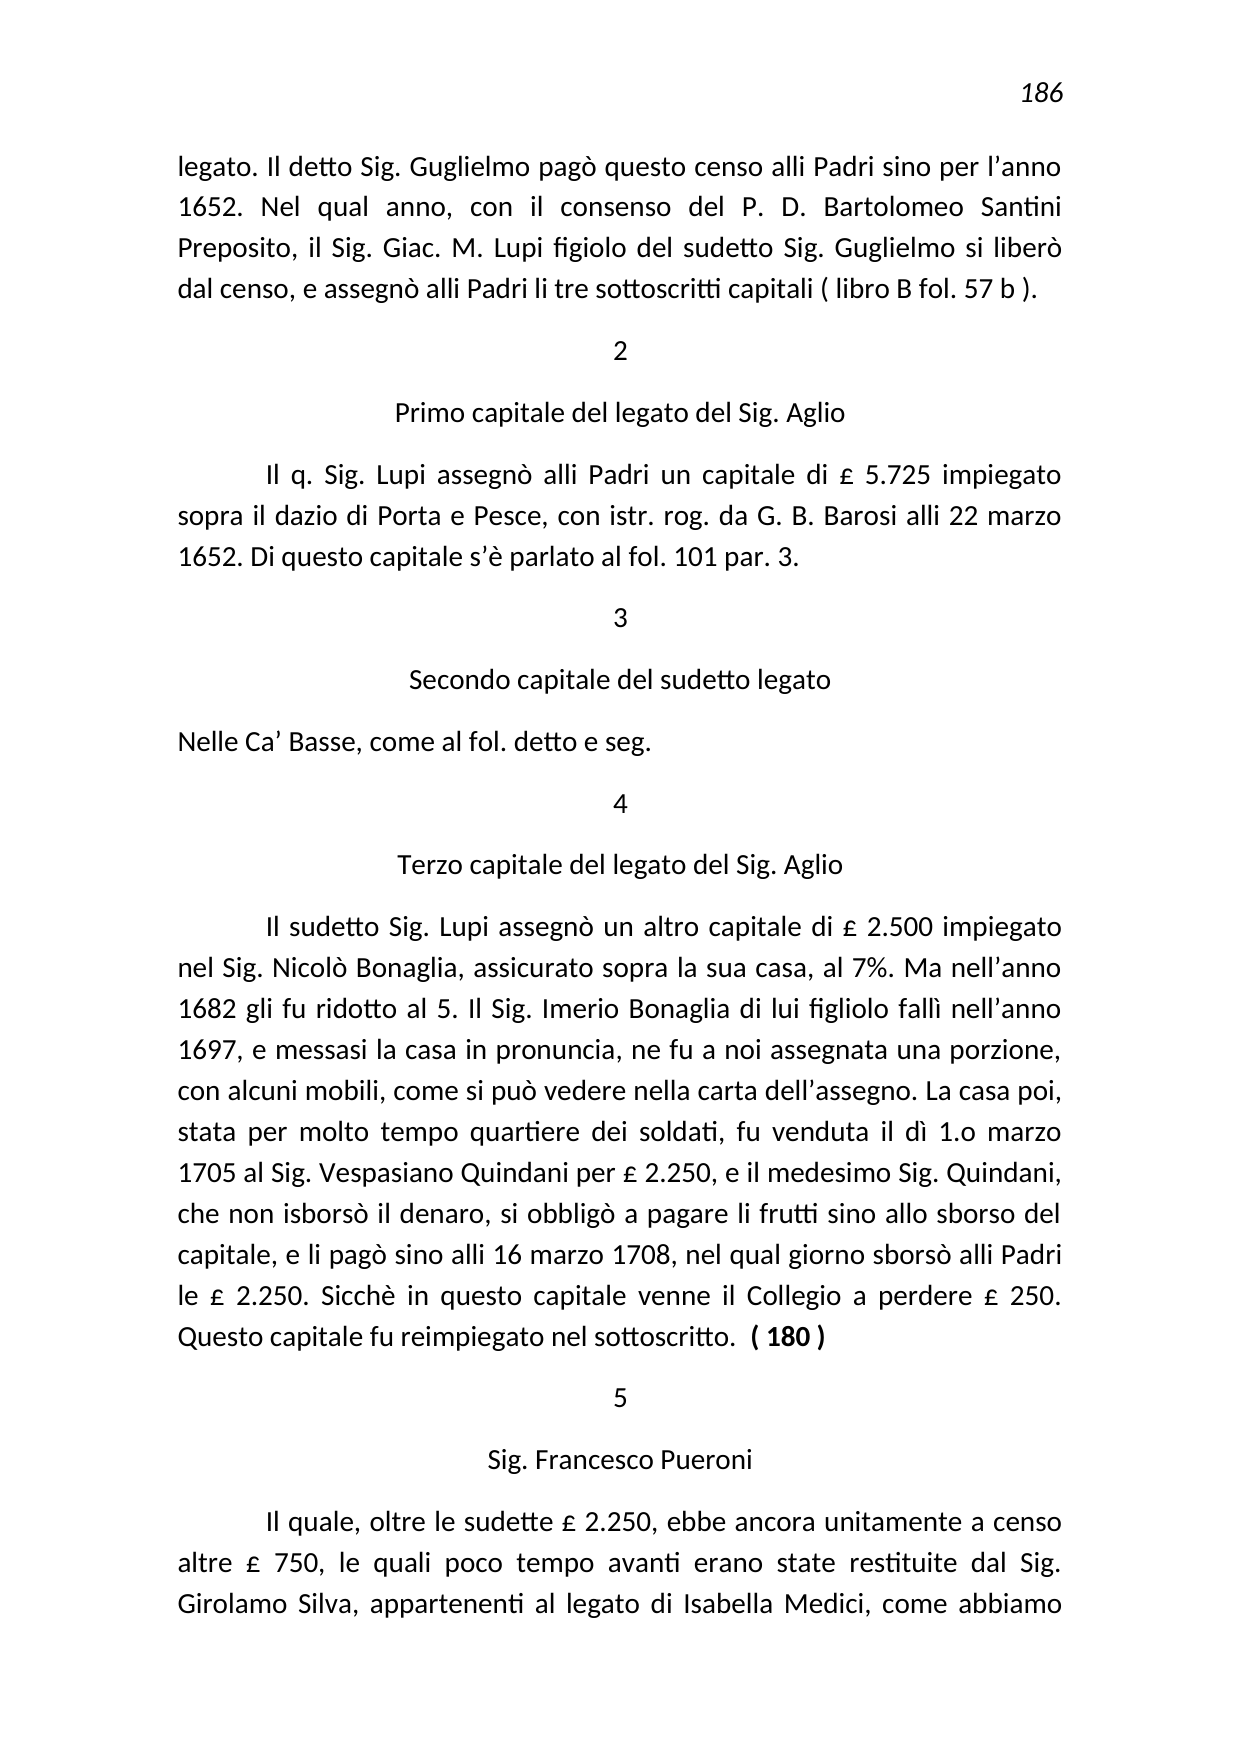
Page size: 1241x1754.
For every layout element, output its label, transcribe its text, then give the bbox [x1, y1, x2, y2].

text Sig. Francesco Pueroni [177, 1441, 1063, 1477]
text Primo capitale del legato del Sig. Aglio [177, 394, 1063, 429]
text Il q. Sig. Lupi assegnò alli Padri un capitale di £ 5.725 impiegato sopra il dazio di Porta e Pesce, con istr. rog. da G. B. Barosi alli 22 marzo 1652. Di questo capitale s’è parlato al fol. 101 par. 3. [177, 456, 1063, 573]
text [177, 148, 1063, 306]
text 4 [177, 785, 1063, 820]
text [177, 1503, 1063, 1620]
text 5 [177, 1379, 1063, 1415]
text Secondo capitale del sudetto legato [177, 661, 1063, 697]
text 3 [177, 599, 1063, 635]
text Terzo capitale del legato del Sig. Aglio [177, 846, 1063, 882]
text 2 [177, 332, 1063, 368]
text Nelle Ca’ Basse, come al fol. detto e seg. [177, 723, 1063, 758]
text Il sudetto Sig. Lupi assegnò un altro capitale di £ 2.500 impiegato nel Sig. Nicolò Bonaglia, assicurato sopra la sua casa, al 7%. Ma nell’anno 1682 gli fu ridotto al 5. Il Sig. Imerio Bonaglia di lui figliolo fallì nell’anno 1697, e messasi la casa in pronuncia, ne fu a noi assegnata una porzione, con alcuni mobili, come si può vedere nella carta dell’assegno. La casa poi, stata per molto tempo quartiere dei soldati, fu venduta il dì 1.o marzo 1705 al Sig. Vespasiano Quindani per £ 2.250, e il medesimo Sig. Quindani, che non isborsò il denaro, si obbligò a pagare li frutti sino allo sborso del capitale, e li pagò sino alli 16 marzo 1708, nel qual giorno sborsò alli Padri le £ 2.250. Sicchè in questo capitale venne il Collegio a perdere £ 250. Questo capitale fu reimpiegato nel sottoscritto. ( 180 ) [177, 908, 1063, 1353]
